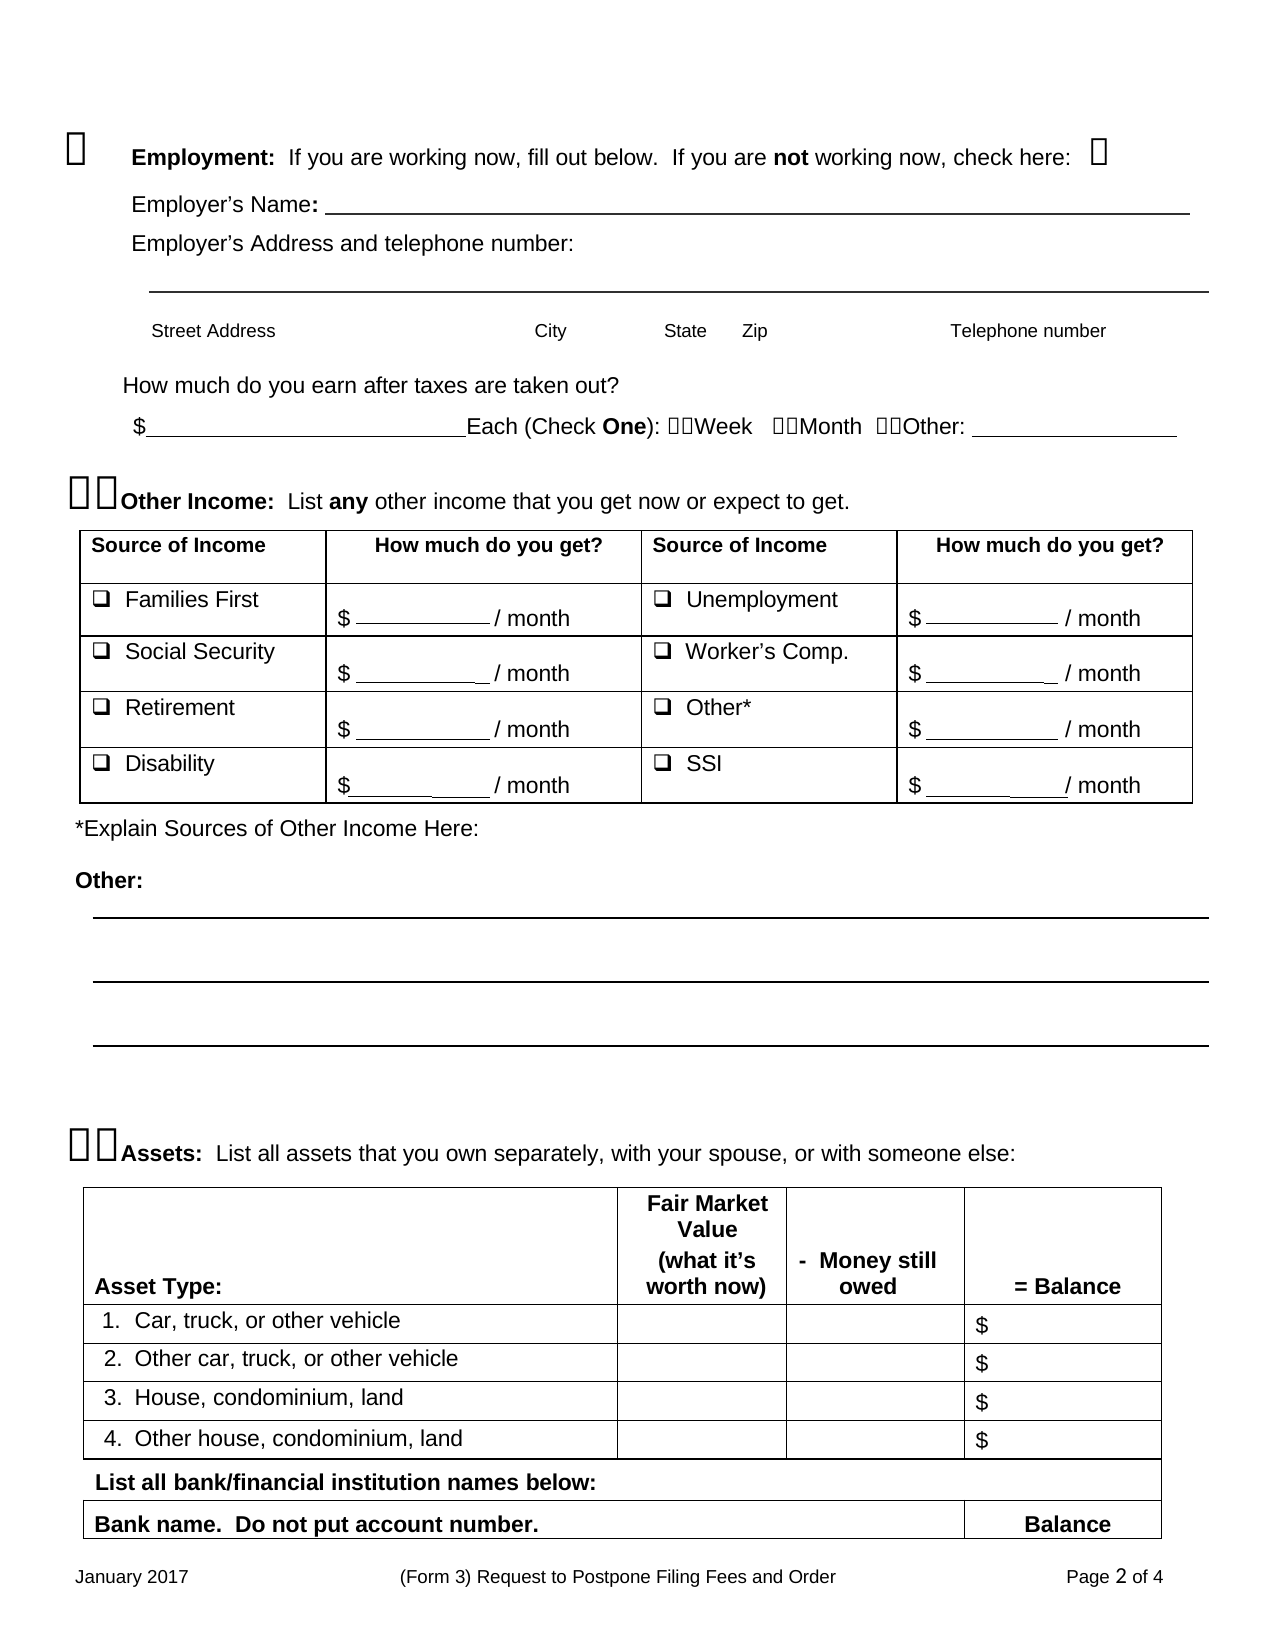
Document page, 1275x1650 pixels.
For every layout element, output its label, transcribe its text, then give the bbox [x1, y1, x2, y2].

table_cell $ / month [327, 637, 641, 691]
table_cell $ [965, 1382, 1161, 1419]
table_header = Balance [965, 1188, 1161, 1304]
table_cell $ [965, 1344, 1161, 1381]
table_cell Social Security [81, 637, 325, 691]
table_header How much do you get? [898, 531, 1192, 583]
table_cell 4. Other house, condominium, land [84, 1421, 617, 1458]
table_cell [618, 1382, 786, 1419]
table_cell Worker’s Comp. [642, 637, 896, 691]
table_cell [618, 1344, 786, 1381]
table_cell [787, 1344, 964, 1381]
text Zip Telephone number [742, 320, 1204, 341]
table_cell $ / month [327, 584, 641, 635]
table_cell 2. Other car, truck, or other vehicle [84, 1344, 617, 1381]
table_cell 1. Car, truck, or other vehicle [84, 1305, 617, 1342]
table_cell Other* [642, 692, 896, 747]
text Street Address City [151, 320, 567, 341]
table_cell $ / month [898, 692, 1192, 747]
table_cell Balance [965, 1501, 1161, 1538]
table_cell $ / month [327, 748, 641, 802]
table_header Asset Type: [84, 1188, 617, 1304]
table_cell Unemployment [642, 584, 896, 635]
table_cell [787, 1382, 964, 1419]
table_cell $ / month [898, 584, 1192, 635]
table_cell Bank name. Do not put account number. [84, 1501, 964, 1538]
table_cell $ / month [898, 637, 1192, 691]
table_cell [618, 1421, 786, 1458]
text Assets: List all assets that you own separately, with your spouse, or with someone else: [65, 1112, 1204, 1174]
table_cell [787, 1421, 964, 1458]
table_header How much do you get? [327, 531, 641, 583]
table_cell $ / month [327, 692, 641, 747]
table_header Source of Income [642, 531, 896, 583]
table_header - Money still owed [787, 1188, 964, 1304]
table_cell List all bank/financial institution names below: [83, 1460, 1161, 1499]
table_cell $ [965, 1305, 1161, 1342]
text State [571, 320, 707, 341]
table_cell Retirement [81, 692, 325, 747]
table_header Fair Market Value (what it’s worth now) [618, 1188, 786, 1304]
table_cell Disability [81, 748, 325, 802]
table_header Source of Income [81, 531, 325, 583]
text Employer’s Name: [131, 191, 1204, 217]
text Other Income: List any other income that you get now or expect to get. [65, 461, 1204, 523]
table_cell $ / month [898, 748, 1192, 802]
text Employer’s Address and telephone number: [131, 230, 1204, 256]
table_cell [787, 1305, 964, 1342]
table_cell Families First [81, 584, 325, 635]
table_cell $ [965, 1421, 1161, 1458]
subtitle Other: [75, 867, 1204, 894]
table_cell 3. House, condominium, land [84, 1382, 617, 1419]
text $ Each (Check One): Week Month Other: [133, 410, 1204, 442]
text  Employment: If you are working now, fill out below. If you are not working now, check here:  [63, 116, 1204, 178]
text *Explain Sources of Other Income Here: [75, 815, 1204, 841]
table_cell [618, 1305, 786, 1342]
table_cell SSI [642, 748, 896, 802]
text How much do you earn after taxes are taken out? [122, 372, 1204, 398]
